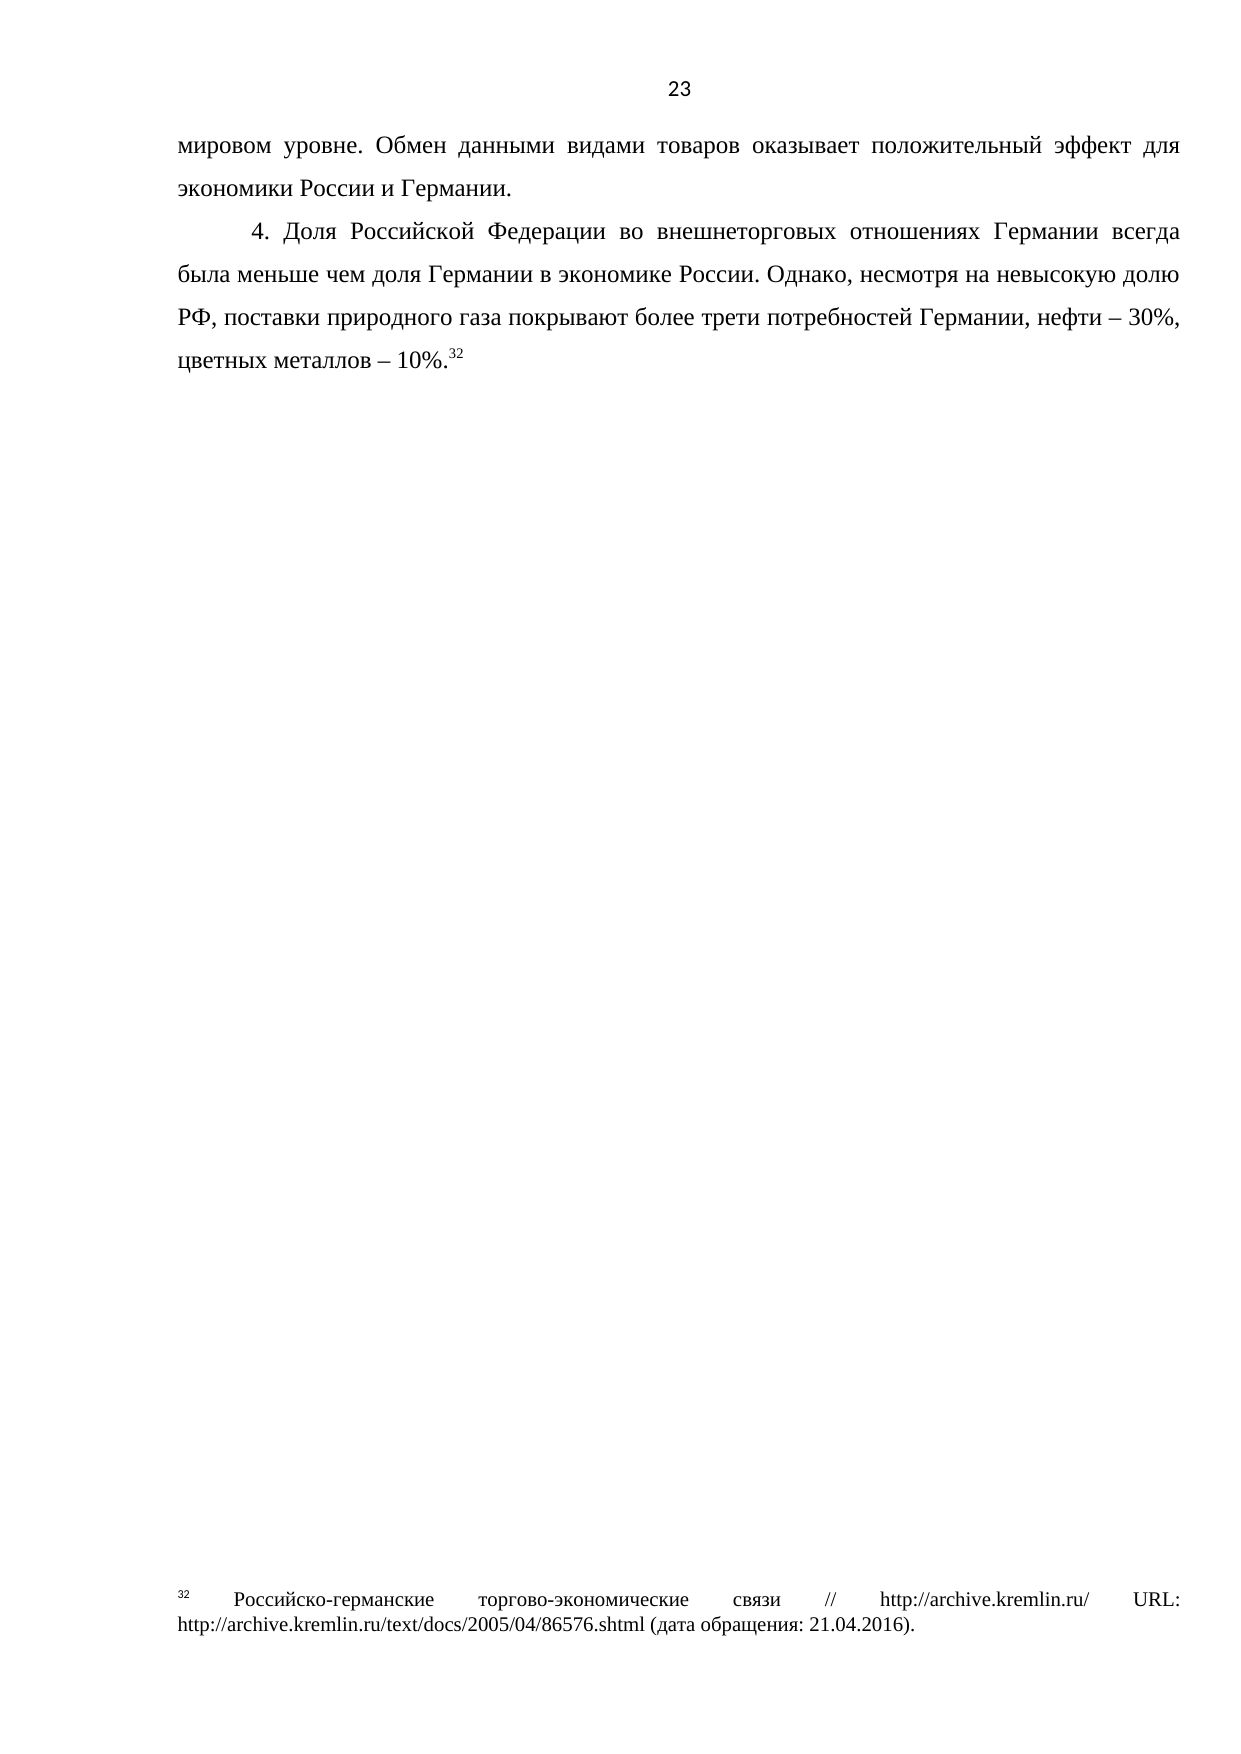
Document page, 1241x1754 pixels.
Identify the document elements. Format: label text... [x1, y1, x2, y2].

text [177, 130, 1181, 202]
text 4. Доля Российской Федерации во внешнеторговых отношениях Германии всегда была меньше чем доля Германии в экономике России. Однако, несмотря на невысокую долю РФ, поставки природного газа покрывают более трети потребностей Германии, нефти – 30%, цветных металлов – 10%. [177, 216, 1181, 374]
